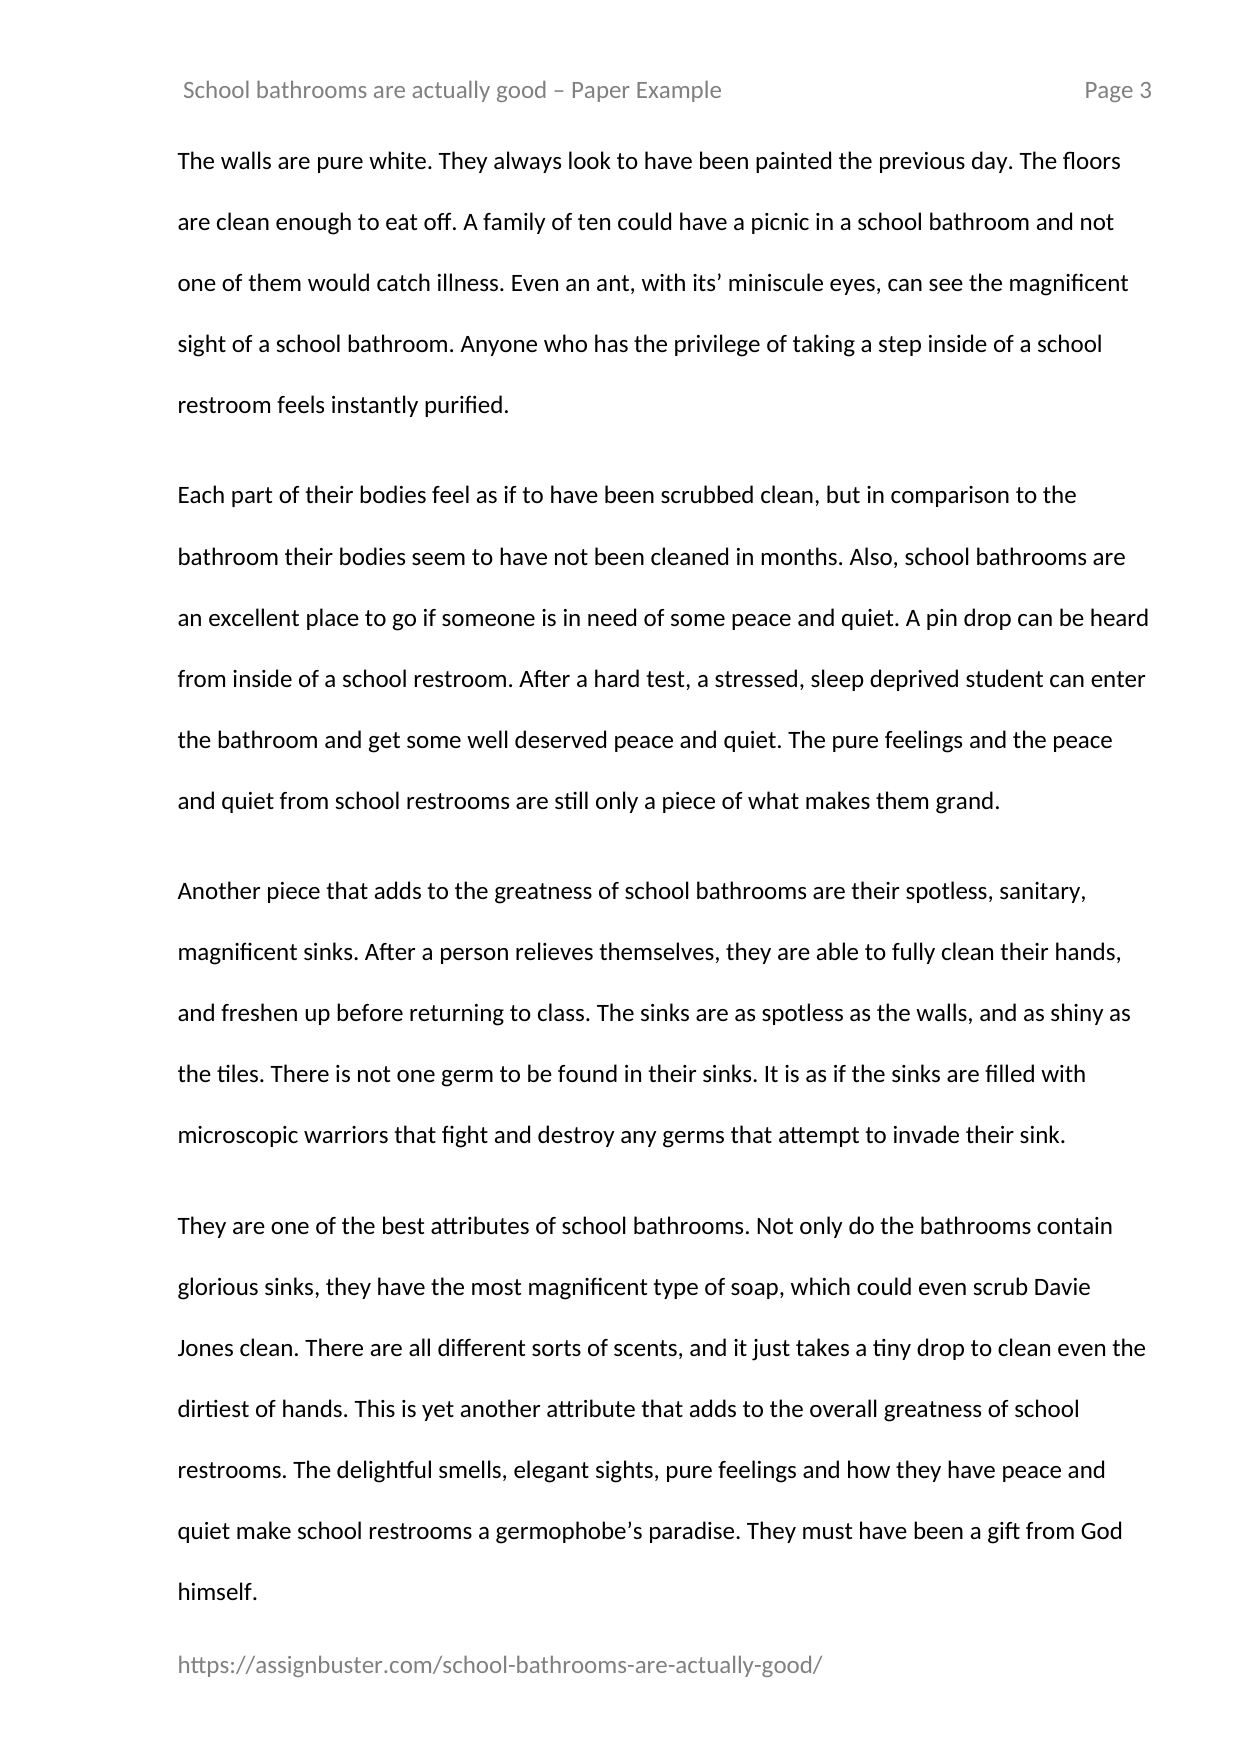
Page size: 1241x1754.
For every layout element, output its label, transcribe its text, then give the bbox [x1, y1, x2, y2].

text Each part of their bodies feel as if to have been scrubbed clean, but in comparison to the bathroom their bodies seem to have not been cleaned in months. Also, school bathrooms are an excellent place to go if someone is in need of some peace and quiet. A pin drop can be heard from inside of a school restroom. After a hard test, a stressed, sleep deprived student can enter the bathroom and get some well deserved peace and quiet. The pure feelings and the peace and quiet from school restrooms are still only a piece of what makes them grand. [177, 480, 1152, 815]
text The walls are pure white. They always look to have been painted the previous day. The floors are clean enough to eat off. A family of ten could have a picnic in a school bathroom and not one of them would catch illness. Even an ant, with its’ miniscule eyes, can see the magnificent sight of a school bathroom. Anyone who has the privilege of taking a step inside of a school restroom feels instantly purified. [177, 145, 1152, 420]
text They are one of the best attributes of school bathrooms. Not only do the bathrooms contain glorious sinks, they have the most magnificent type of soap, which could even scrub Davie Jones clean. There are all different sorts of scents, and it just takes a tiny drop to clean even the dirtiest of hands. This is yet another attribute that adds to the overall greatness of school restrooms. The delightful smells, elegant sights, pure feelings and how they have peace and quiet make school restrooms a germophobe’s paradise. They must have been a gift from God himself. [177, 1210, 1152, 1607]
text Another piece that adds to the greatness of school bathrooms are their spotless, sanitary, magnificent sinks. After a person relieves themselves, they are able to fully clean their hands, and freshen up before returning to class. The sinks are as spotless as the walls, and as shiny as the tiles. There is not one germ to be found in their sinks. It is as if the sinks are filled with microscopic warriors that fight and destroy any germs that attempt to invade their sink. [177, 875, 1152, 1150]
